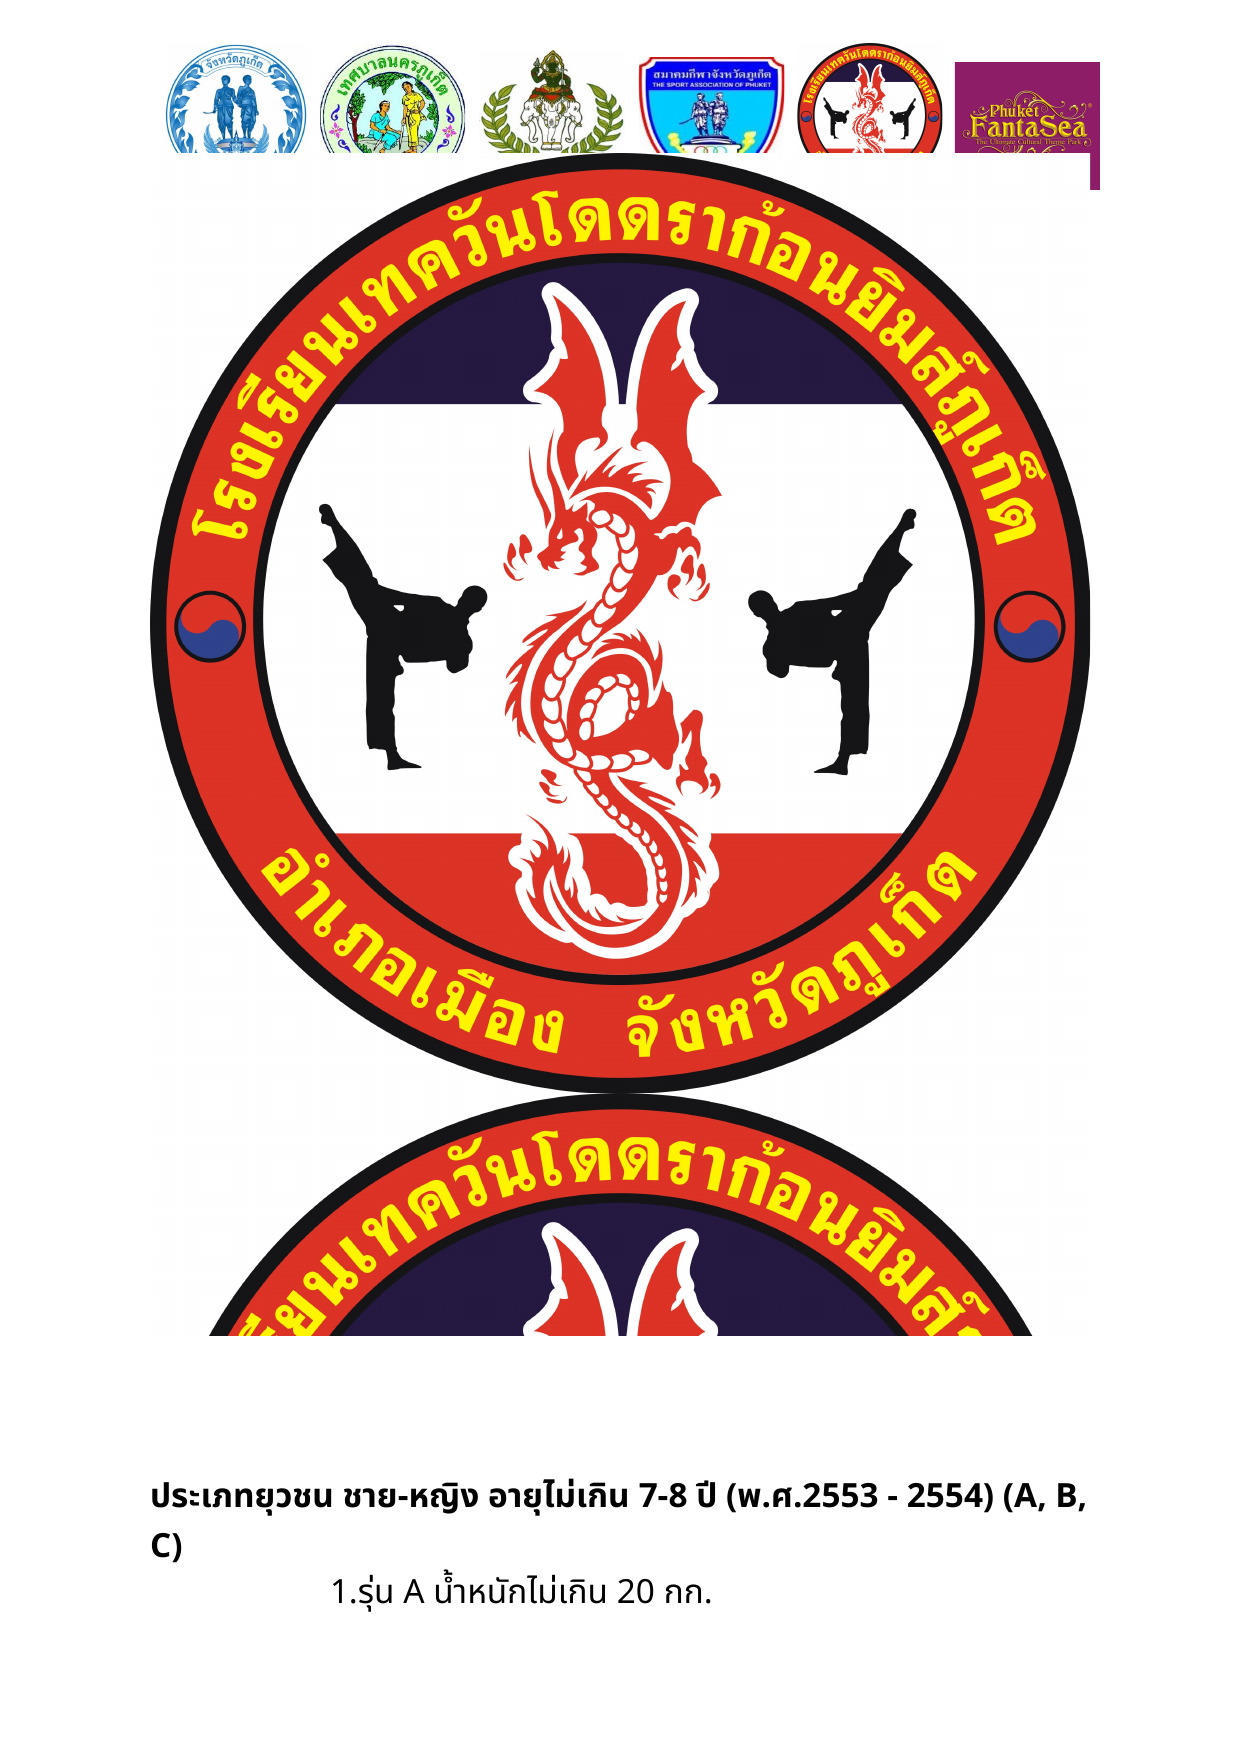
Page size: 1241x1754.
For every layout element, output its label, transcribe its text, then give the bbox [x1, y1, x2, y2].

text ประเภทยุวชน ชาย-หญิง อายุไม่เกิน 7-8 ปี (พ.ศ.2553 - 2554) (A, B, C) [150, 1471, 1090, 1567]
text 1.รุ่น A น้ำหนักไม่เกิน 20 กก. [150, 1567, 1090, 1618]
picture [150, 43, 1100, 1336]
